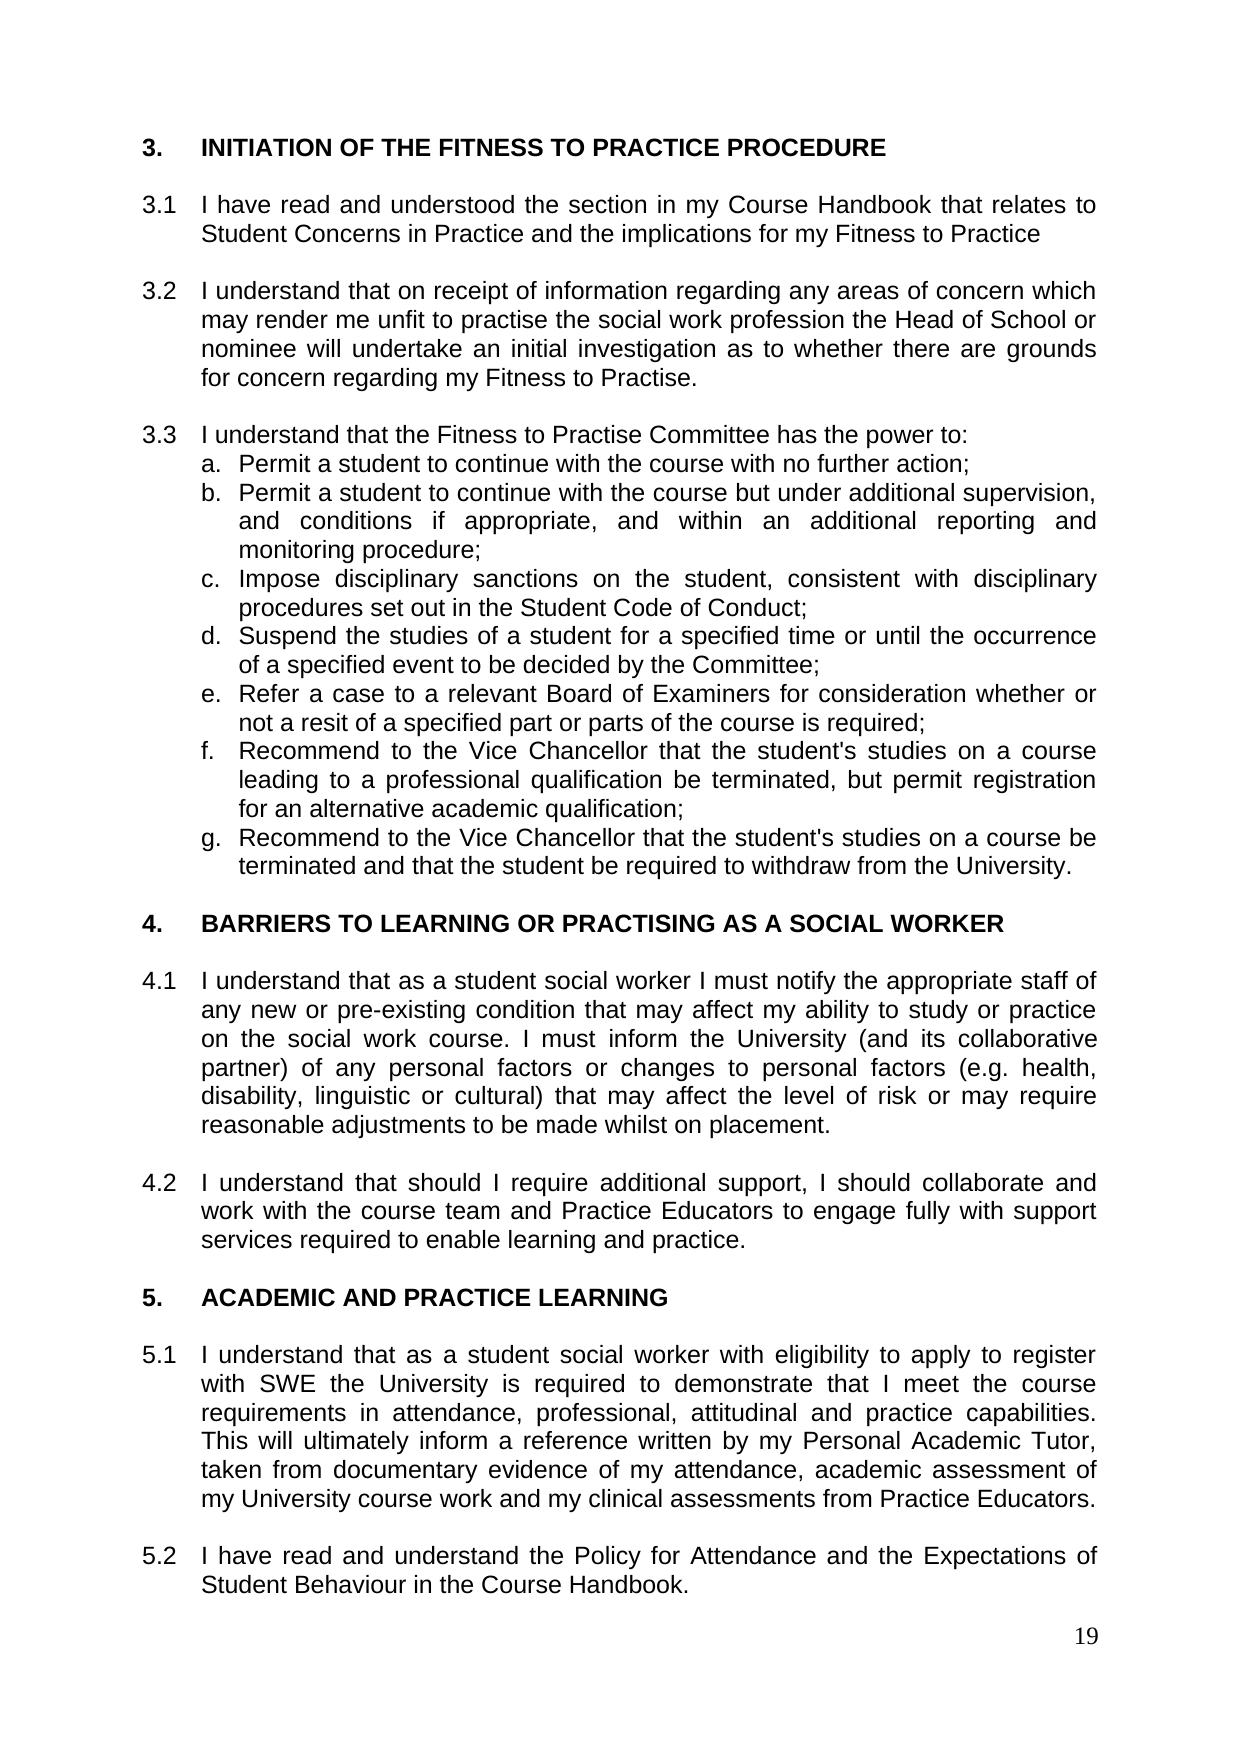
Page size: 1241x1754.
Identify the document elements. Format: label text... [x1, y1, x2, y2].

list Recommend to the Vice Chancellor that the student's studies on a course be terminated and that the student be required to withdraw from the University. [201, 822, 1098, 880]
text 4. BARRIERS TO LEARNING OR PRACTISING AS A SOCIAL WORKER [142, 909, 1098, 937]
text 3.1 I have read and understood the section in my Course Handbook that relates to Student Concerns in Practice and the implications for my Fitness to Practice [142, 190, 1098, 247]
list Impose disciplinary sanctions on the student, consistent with disciplinary procedures set out in the Student Code of Conduct; [201, 564, 1098, 621]
text 4.1 I understand that as a student social worker I must notify the appropriate staff of any new or pre-existing condition that may affect my ability to study or practice on the social work course. I must inform the University (and its collaborative partner) of any personal factors or changes to personal factors (e.g. health, disability, linguistic or cultural) that may affect the level of risk or may require reasonable adjustments to be made whilst on placement. [142, 966, 1098, 1139]
list Permit a student to continue with the course with no further action; [201, 449, 1098, 477]
list Refer a case to a relevant Board of Examiners for consideration whether or not a resit of a specified part or parts of the course is required; [201, 679, 1098, 736]
text 5. ACADEMIC AND PRACTICE LEARNING [142, 1282, 1098, 1311]
text 4.2 I understand that should I require additional support, I should collaborate and work with the course team and Practice Educators to engage fully with support services required to enable learning and practice. [142, 1167, 1098, 1254]
list Suspend the studies of a student for a specified time or until the occurrence of a specified event to be decided by the Committee; [201, 621, 1098, 679]
text 3.3 I understand that the Fitness to Practise Committee has the power to: [142, 420, 1098, 449]
list Permit a student to continue with the course but under additional supervision, and conditions if appropriate, and within an additional reporting and monitoring procedure; [201, 477, 1098, 564]
text 5.1 I understand that as a student social worker with eligibility to apply to register with SWE the University is required to demonstrate that I meet the course requirements in attendance, professional, attitudinal and practice capabilities. This will ultimately inform a reference written by my Personal Academic Tutor, taken from documentary evidence of my attendance, academic assessment of my University course work and my clinical assessments from Practice Educators. [142, 1340, 1098, 1512]
text 5.2 I have read and understand the Policy for Attendance and the Expectations of Student Behaviour in the Course Handbook. [142, 1541, 1098, 1599]
list Recommend to the Vice Chancellor that the student's studies on a course leading to a professional qualification be terminated, but permit registration for an alternative academic qualification; [201, 736, 1098, 822]
text 3. INITIATION OF THE FITNESS TO PRACTICE PROCEDURE [142, 132, 1098, 161]
text 3.2 I understand that on receipt of information regarding any areas of concern which may render me unfit to practise the social work profession the Head of School or nominee will undertake an initial investigation as to whether there are grounds for concern regarding my Fitness to Practise. [142, 276, 1098, 391]
